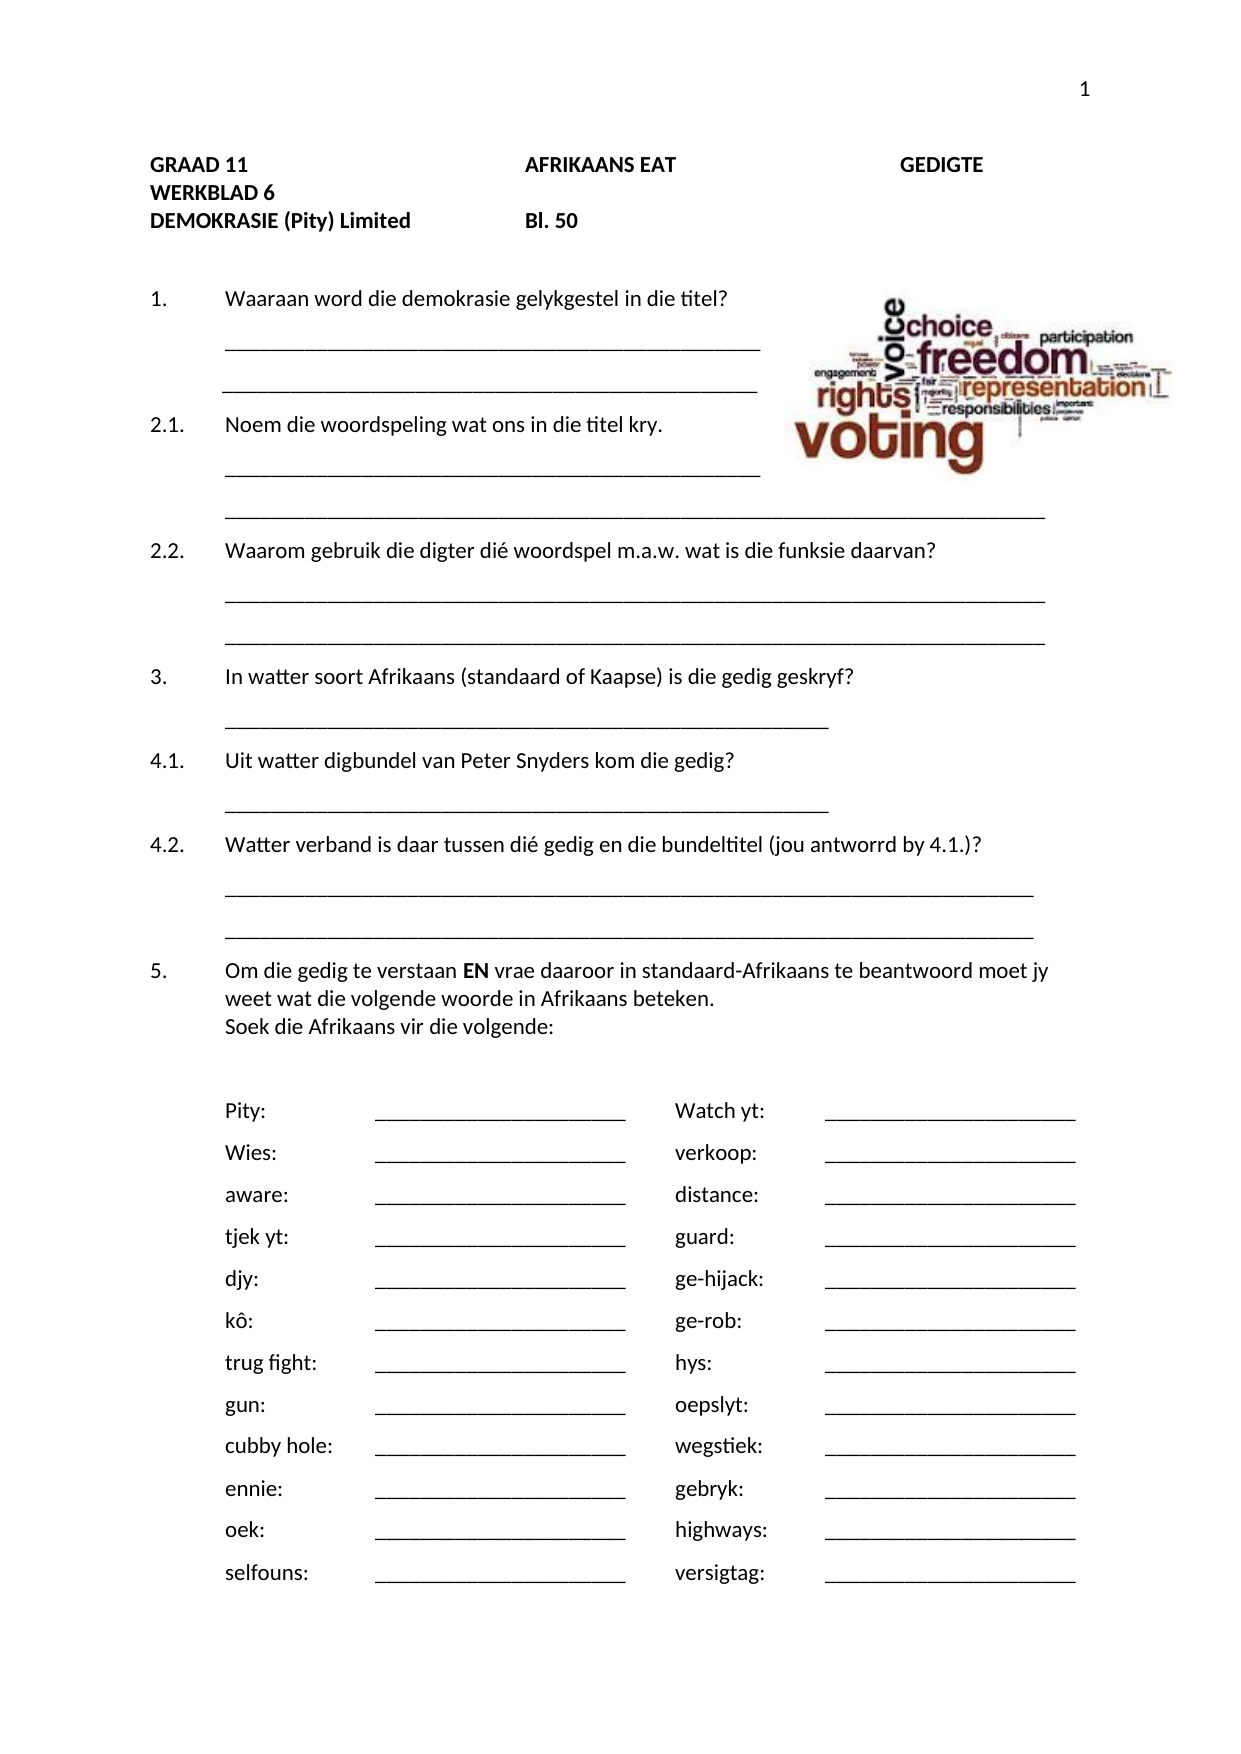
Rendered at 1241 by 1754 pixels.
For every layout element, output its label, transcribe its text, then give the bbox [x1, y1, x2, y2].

text 2.2. Waarom gebruik die digter dié woordspel m.a.w. wat is die funksie daarvan? [150, 536, 1090, 564]
text _______________________________________________ [150, 326, 784, 354]
text _______________________________________________ [150, 452, 784, 480]
text aware: ______________________ distance: ______________________ [150, 1180, 1090, 1208]
text 5. Om die gedig te verstaan EN vrae daaroor in standaard-Afrikaans te beantwoord moet jy [150, 956, 1090, 984]
text Wies: ______________________ verkoop: ______________________ [150, 1138, 1090, 1166]
text _______________________________________________________________________ [150, 914, 1090, 942]
text GRAAD 11 AFRIKAANS EAT GEDIGTE [150, 150, 1090, 178]
text djy: ______________________ ge-hijack: ______________________ [150, 1264, 1090, 1292]
text _______________________________________________ [150, 368, 784, 396]
text tjek yt: ______________________ guard: ______________________ [150, 1222, 1090, 1250]
text ________________________________________________________________________ [150, 494, 1090, 522]
text 3. In watter soort Afrikaans (standaard of Kaapse) is die gedig geskryf? [150, 662, 1090, 690]
text _______________________________________________________________________ [150, 872, 1090, 900]
text gun: ______________________ oepslyt: ______________________ [150, 1390, 1090, 1418]
text 4.2. Watter verband is daar tussen dié gedig en die bundeltitel (jou antworrd by 4.1.)? [150, 830, 1090, 858]
text Pity: ______________________ Watch yt: ______________________ [150, 1096, 1090, 1124]
text kô: ______________________ ge-rob: ______________________ [150, 1306, 1090, 1334]
text ennie: ______________________ gebryk: ______________________ [150, 1474, 1090, 1502]
text ________________________________________________________________________ [150, 620, 1090, 648]
text 2.1. Noem die woordspeling wat ons in die titel kry. [150, 410, 784, 438]
text 1. Waaraan word die demokrasie gelykgestel in die titel? [150, 284, 784, 312]
text Soek die Afrikaans vir die volgende: [150, 1012, 1090, 1040]
text oek: ______________________ highways: ______________________ [150, 1516, 1090, 1544]
text DEMOKRASIE (Pity) Limited Bl. 50 [150, 206, 1090, 234]
text cubby hole: ______________________ wegstiek: ______________________ [150, 1432, 1090, 1460]
text ________________________________________________________________________ [150, 578, 1090, 606]
text selfouns: ______________________ versigtag: ______________________ [150, 1558, 1090, 1586]
picture [784, 284, 1180, 482]
text trug fight: ______________________ hys: ______________________ [150, 1348, 1090, 1376]
text _____________________________________________________ [150, 704, 1090, 732]
text weet wat die volgende woorde in Afrikaans beteken. [150, 984, 1090, 1012]
text WERKBLAD 6 [150, 178, 1090, 206]
text _____________________________________________________ [150, 788, 1090, 816]
text 4.1. Uit watter digbundel van Peter Snyders kom die gedig? [150, 746, 1090, 774]
